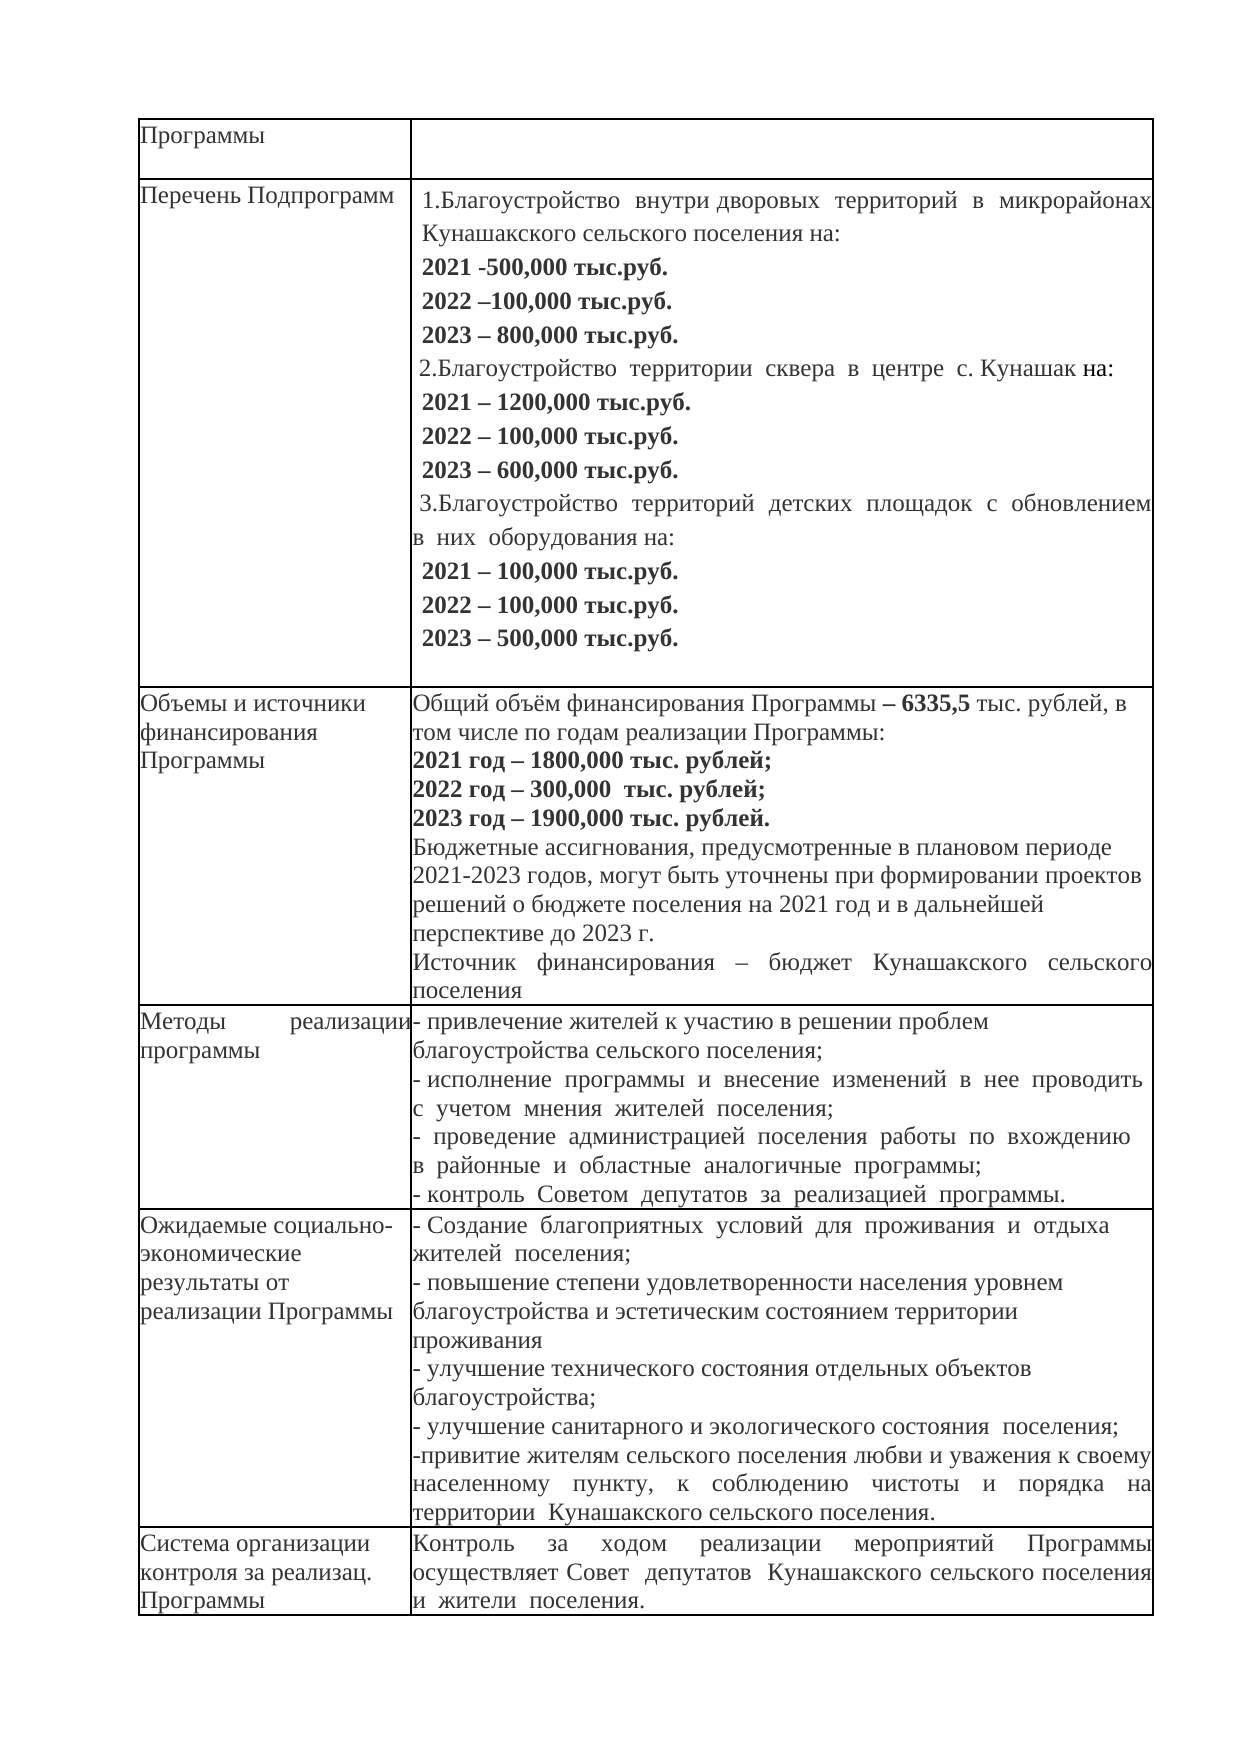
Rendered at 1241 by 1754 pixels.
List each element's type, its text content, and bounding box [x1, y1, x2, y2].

table_cell Объемы и источники финансирования Программы [140, 688, 410, 1004]
table_cell Система организации контроля за реализац. Программы [140, 1528, 410, 1614]
table_cell Методы реализации программы [140, 1006, 410, 1208]
table_cell Общий объём финансирования Программы – 6335,5 тыс. рублей, в том числе по годам реализации Программы: 2021 год – 1800,000 тыс. рублей; 2022 год – 300,000 тыс. рублей; 2023 год – 1900,000 тыс. рублей. Бюджетные ассигнования, предусмотренные в плановом периоде 2021-2023 годов, могут быть уточнены при формировании проектов решений о бюджете поселения на 2021 год и в дальнейшей перспективе до 2023 г. Источник финансирования – бюджет Кунашакского сельского поселения [412, 688, 1152, 1004]
table_cell - привлечение жителей к участию в решении проблем благоустройства сельского поселения; - исполнение программы и внесение изменений в нее проводить с учетом мнения жителей поселения; - проведение администрацией поселения работы по вхождению в районные и областные аналогичные программы; - контроль Советом депутатов за реализацией программы. [412, 1006, 1152, 1208]
table_cell Контроль за ходом реализации мероприятий Программы осуществляет Совет депутатов Кунашакского сельского поселения и жители поселения. [412, 1528, 1152, 1614]
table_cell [140, 120, 410, 178]
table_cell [412, 120, 1152, 178]
table_cell - Создание благоприятных условий для проживания и отдыха жителей поселения; - повышение степени удовлетворенности населения уровнем благоустройства и эстетическим состоянием территории проживания - улучшение технического состояния отдельных объектов благоустройства; - улучшение санитарного и экологического состояния поселения; -привитие жителям сельского поселения любви и уважения к своему населенному пункту, к соблюдению чистоты и порядка на территории Кунашакского сельского поселения. [412, 1210, 1152, 1526]
table_cell Перечень Подпрограмм [140, 180, 410, 686]
table_cell Ожидаемые социально-экономические результаты от реализации Программы [140, 1210, 410, 1526]
table_cell 1.Благоустройство внутри дворовых территорий в микрорайонах Кунашакского сельского поселения на: 2021 -500,000 тыс.руб. 2022 –100,000 тыс.руб. 2023 – 800,000 тыс.руб. 2.Благоустройство территории сквера в центре с. Кунашак на: 2021 – 1200,000 тыс.руб. 2022 – 100,000 тыс.руб. 2023 – 600,000 тыс.руб. 3.Благоустройство территорий детских площадок с обновлением в них оборудования на: 2021 – 100,000 тыс.руб. 2022 – 100,000 тыс.руб. 2023 – 500,000 тыс.руб. [412, 180, 1152, 686]
